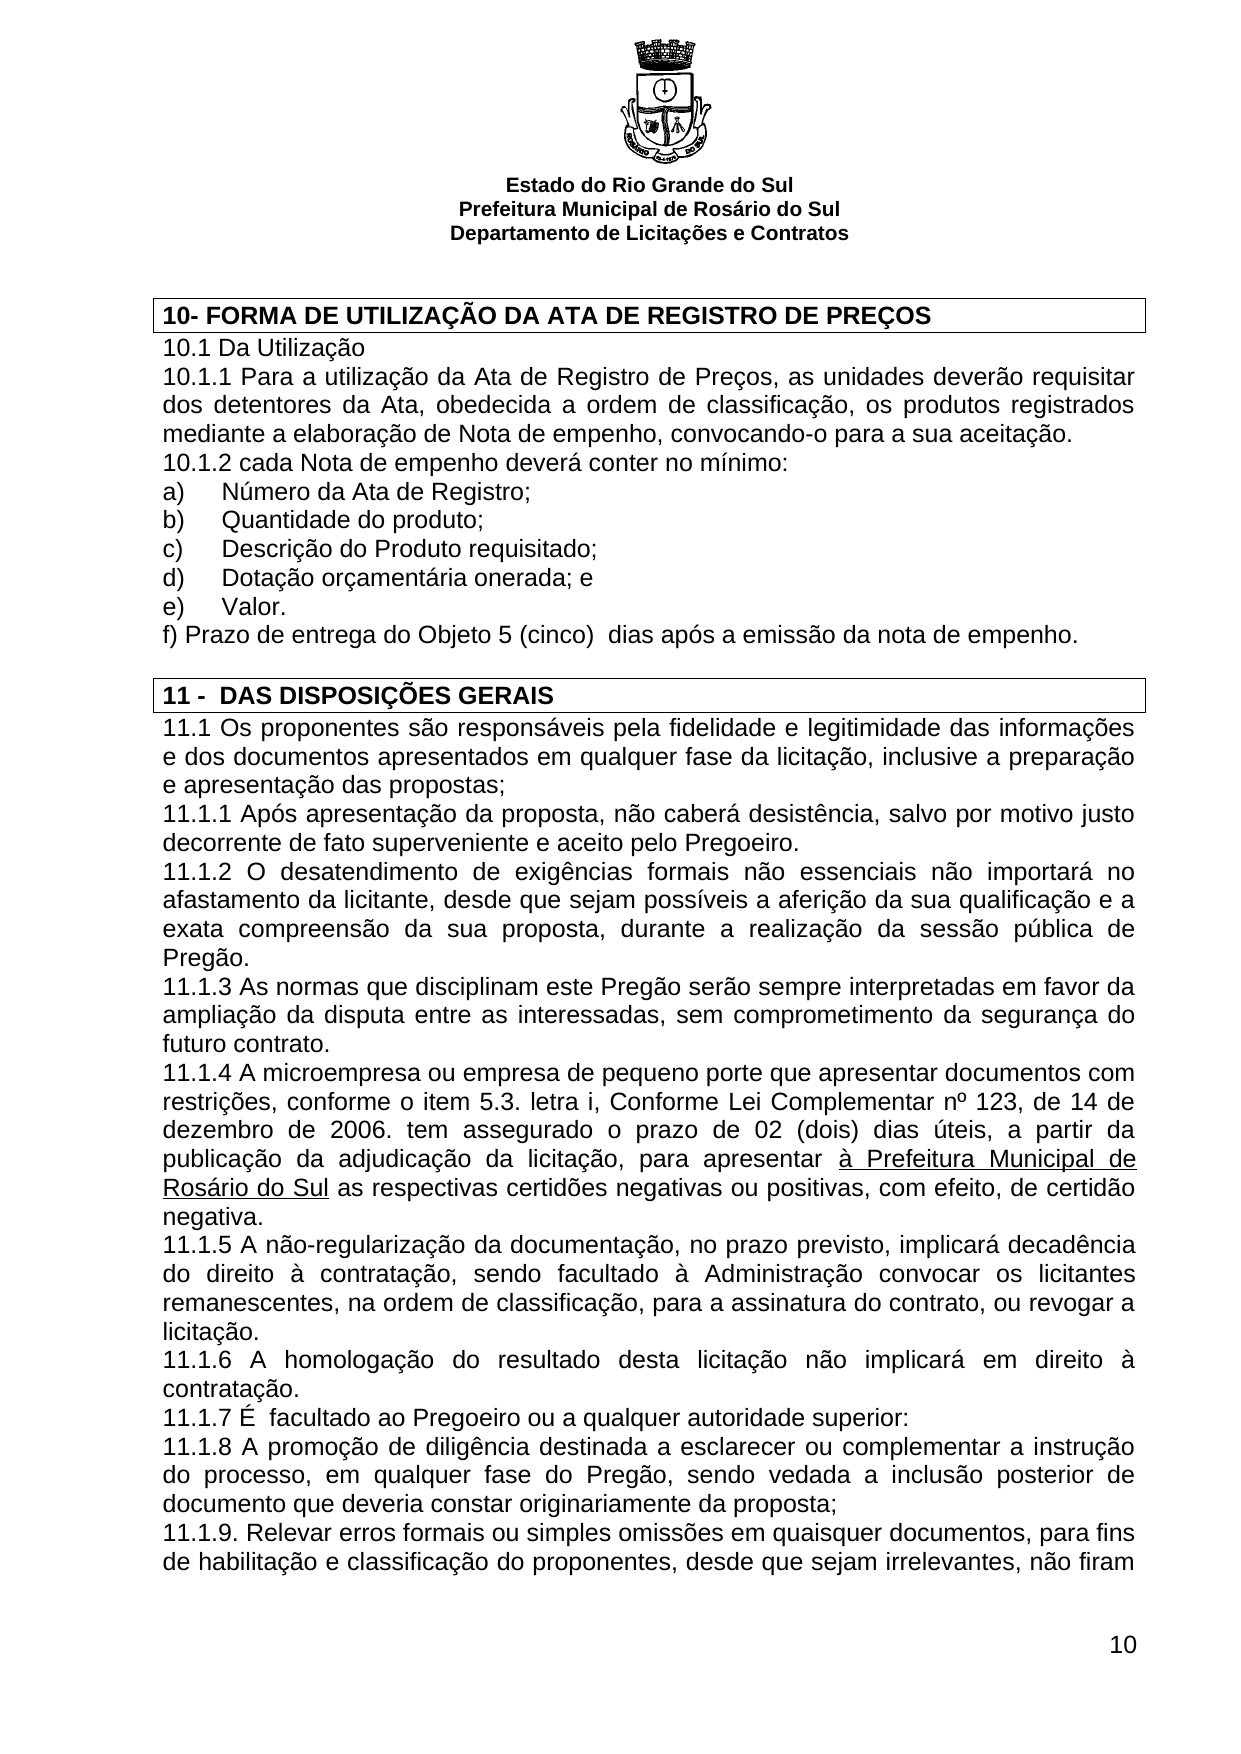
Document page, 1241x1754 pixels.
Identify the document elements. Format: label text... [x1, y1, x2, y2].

text 10- FORMA DE UTILIZAÇÃO DA ATA DE REGISTRO DE PREÇOS [154, 299, 1145, 332]
text 10.1.1 Para a utilização da Ata de Registro de Preços, as unidades deverão requisitar dos detentores da Ata, obedecida a ordem de classificação, os produtos registrados mediante a elaboração de Nota de empenho, convocando-o para a sua aceitação. [162, 362, 1137, 448]
text 11.1 Os proponentes são responsáveis pela fidelidade e legitimidade das informações e dos documentos apresentados em qualquer fase da licitação, inclusive a preparação e apresentação das propostas; [162, 713, 1137, 799]
text f) Prazo de entrega do Objeto 5 (cinco) dias após a emissão da nota de empenho. [162, 621, 1137, 649]
list Valor. [162, 592, 1137, 621]
list Descrição do Produto requisitado; [162, 534, 1137, 563]
list Quantidade do produto; [162, 506, 1137, 534]
text 11.1.2 O desatendimento de exigências formais não essenciais não importará no afastamento da licitante, desde que sejam possíveis a aferição da sua qualificação e a exata compreensão da sua proposta, durante a realização da sessão pública de Pregão. [162, 857, 1137, 972]
list Número da Ata de Registro; [162, 477, 1137, 506]
text 11.1.3 As normas que disciplinam este Pregão serão sempre interpretadas em favor da ampliação da disputa entre as interessadas, sem comprometimento da segurança do futuro contrato. [162, 972, 1137, 1058]
text 11 - DAS DISPOSIÇÕES GERAIS [154, 679, 1145, 712]
text 10.1 Da Utilização [162, 333, 1137, 362]
text 11.1.1 Após apresentação da proposta, não caberá desistência, salvo por motivo justo decorrente de fato superveniente e aceito pelo Pregoeiro. [162, 799, 1137, 857]
text 11.1.4 A microempresa ou empresa de pequeno porte que apresentar documentos com restrições, conforme o item 5.3. letra i, Conforme Lei Complementar nº 123, de 14 de dezembro de 2006. tem assegurado o prazo de 02 (dois) dias úteis, a partir da publicação da adjudicação da licitação, para apresentar à Prefeitura Municipal de Rosário do Sul as respectivas certidões negativas ou positivas, com efeito, de certidão negativa. [162, 1058, 1137, 1231]
text 11.1.5 A não-regularização da documentação, no prazo previsto, implicará decadência do direito à contratação, sendo facultado à Administração convocar os licitantes remanescentes, na ordem de classificação, para a assinatura do contrato, ou revogar a licitação. [162, 1231, 1137, 1346]
picture [617, 39, 713, 165]
text 11.1.8 A promoção de diligência destinada a esclarecer ou complementar a instrução do processo, em qualquer fase do Pregão, sendo vedada a inclusão posterior de documento que deveria constar originariamente da proposta; [162, 1432, 1137, 1518]
text 11.1.6 A homologação do resultado desta licitação não implicará em direito à contratação. [162, 1346, 1137, 1403]
text 10.1.2 cada Nota de empenho deverá conter no mínimo: [162, 448, 1137, 477]
text 11.1.7 É facultado ao Pregoeiro ou a qualquer autoridade superior: [162, 1403, 1137, 1432]
list Dotação orçamentária onerada; e [162, 563, 1137, 592]
